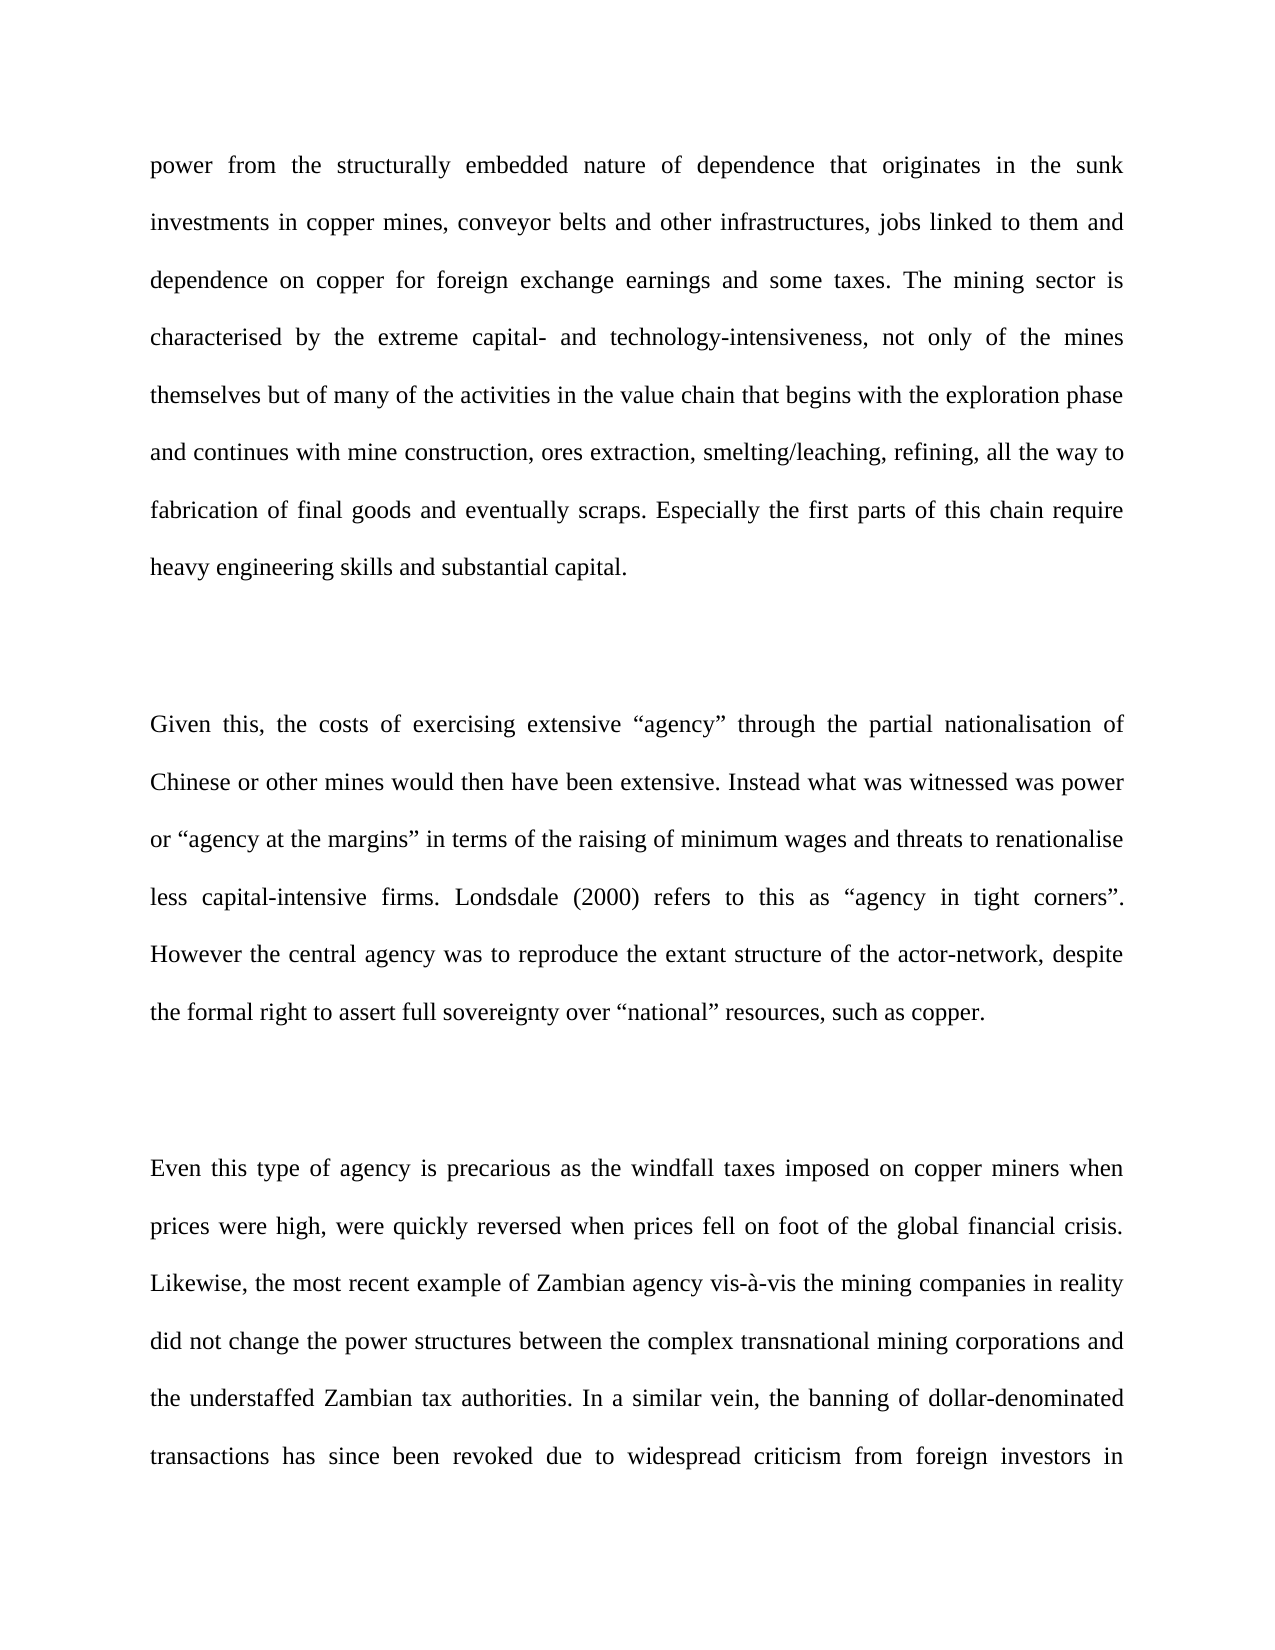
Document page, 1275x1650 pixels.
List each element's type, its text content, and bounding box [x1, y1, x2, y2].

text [150, 150, 1125, 581]
text Given this, the costs of exercising extensive “agency” through the partial nationalisation of Chinese or other mines would then have been extensive. Instead what was witnessed was power or “agency at the margins” in terms of the raising of minimum wages and threats to renationalise less capital-intensive firms. Londsdale (2000) refers to this as “agency in tight corners”. However the central agency was to reproduce the extant structure of the actor-network, despite the formal right to assert full sovereignty over “national” resources, such as copper. [150, 709, 1125, 1025]
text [150, 1153, 1125, 1469]
